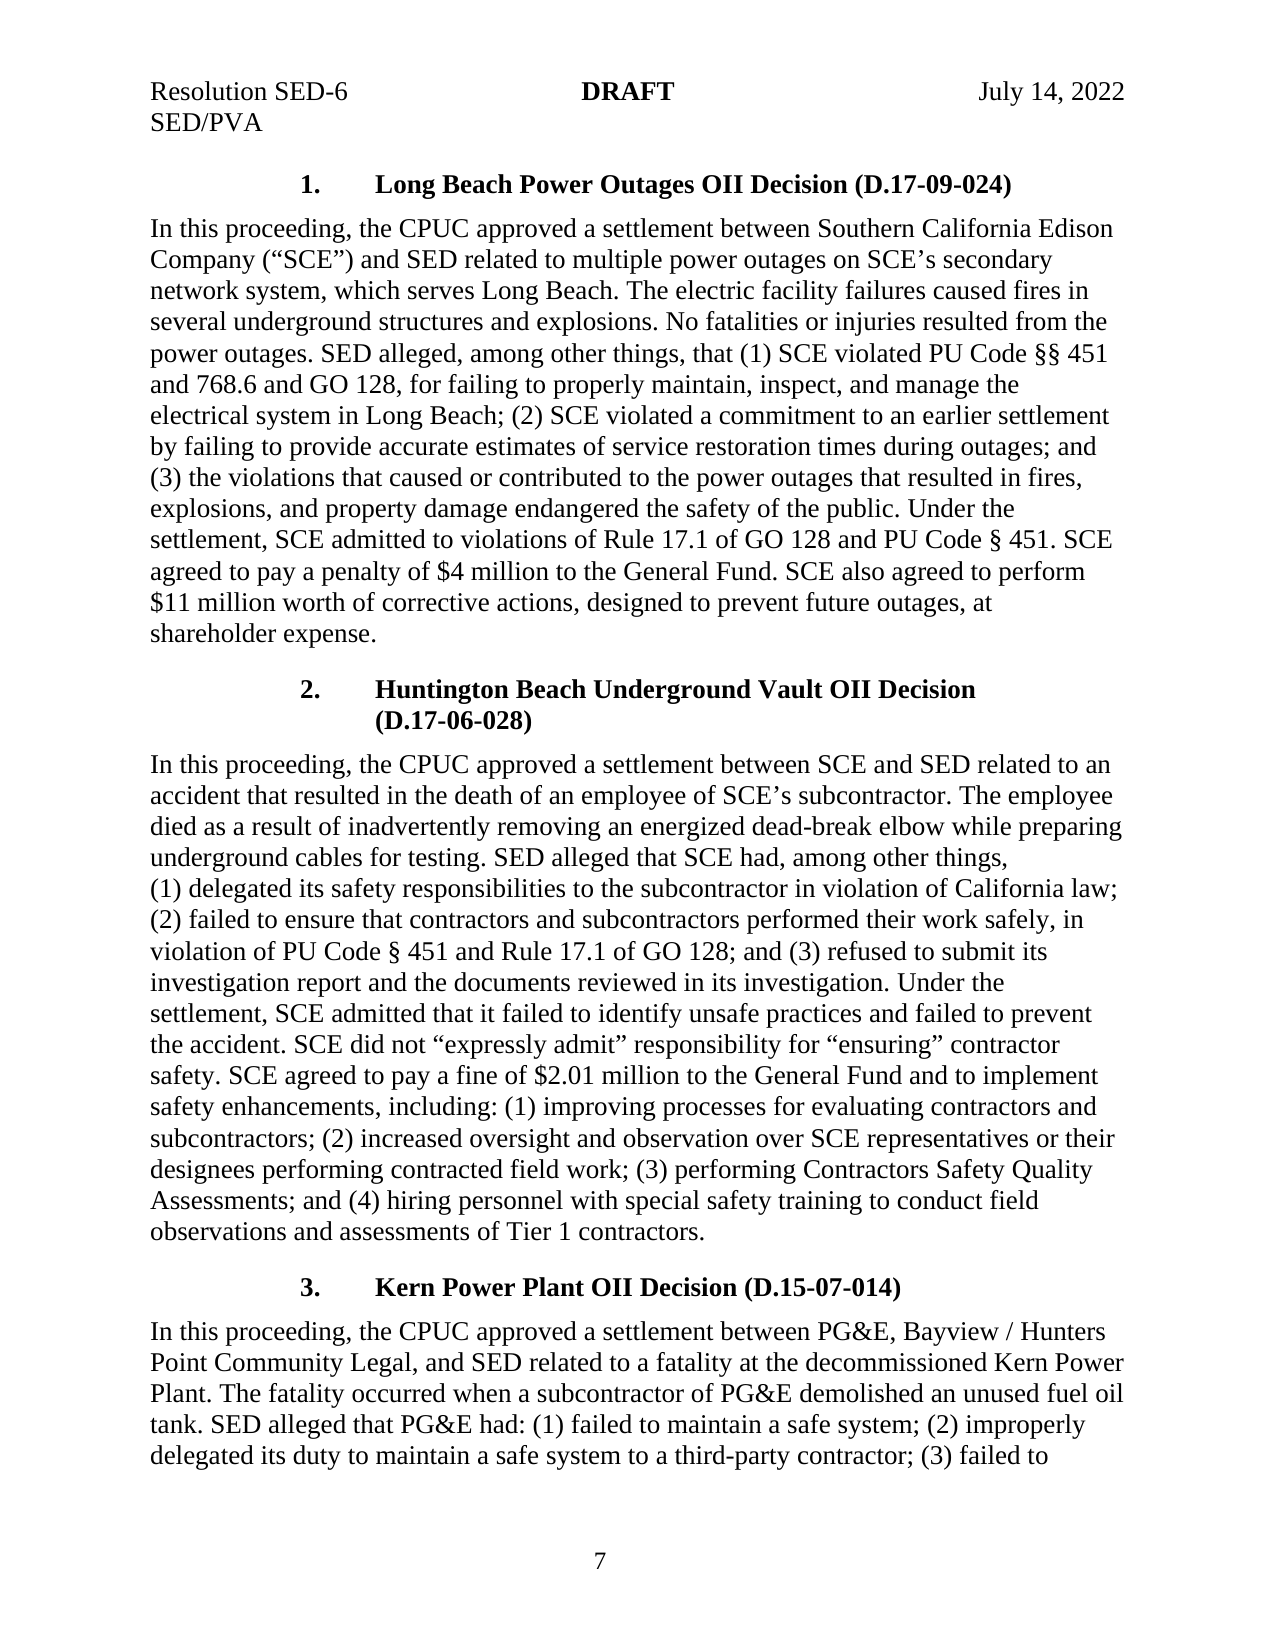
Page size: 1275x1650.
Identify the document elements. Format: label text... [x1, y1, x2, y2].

list Huntington Beach Underground Vault OII Decision (D.17-06-028) [300, 673, 1125, 735]
text In this proceeding, the CPUC approved a settlement between SCE and SED related to an accident that resulted in the death of an employee of SCE’s subcontractor. The employee died as a result of inadvertently removing an energized dead-break elbow while preparing underground cables for testing. SED alleged that SCE had, among other things, (1) delegated its safety responsibilities to the subcontractor in violation of California law; (2) failed to ensure that contractors and subcontractors performed their work safely, in violation of PU Code § 451 and Rule 17.1 of GO 128; and (3) refused to submit its investigation report and the documents reviewed in its investigation. Under the settlement, SCE admitted that it failed to identify unsafe practices and failed to prevent the accident. SCE did not “expressly admit” responsibility for “ensuring” contractor safety. SCE agreed to pay a fine of $2.01 million to the General Fund and to implement safety enhancements, including: (1) improving processes for evaluating contractors and subcontractors; (2) increased oversight and observation over SCE representatives or their designees performing contracted field work; (3) performing Contractors Safety Quality Assessments; and (4) hiring personnel with special safety training to conduct field observations and assessments of Tier 1 contractors. [150, 748, 1125, 1246]
list Kern Power Plant OII Decision (D.15-07-014) [300, 1271, 1125, 1302]
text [150, 1315, 1125, 1471]
list Long Beach Power Outages OII Decision (D.17-09-024) [300, 168, 1125, 199]
text In this proceeding, the CPUC approved a settlement between Southern California Edison Company (“SCE”) and SED related to multiple power outages on SCE’s secondary network system, which serves Long Beach. The electric facility failures caused fires in several underground structures and explosions. No fatalities or injuries resulted from the power outages. SED alleged, among other things, that (1) SCE violated PU Code §§ 451 and 768.6 and GO 128, for failing to properly maintain, inspect, and manage the electrical system in Long Beach; (2) SCE violated a commitment to an earlier settlement by failing to provide accurate estimates of service restoration times during outages; and (3) the violations that caused or contributed to the power outages that resulted in fires, explosions, and property damage endangered the safety of the public. Under the settlement, SCE admitted to violations of Rule 17.1 of GO 128 and PU Code § 451. SCE agreed to pay a penalty of $4 million to the General Fund. SCE also agreed to perform $11 million worth of corrective actions, designed to prevent future outages, at shareholder expense. [150, 212, 1125, 648]
